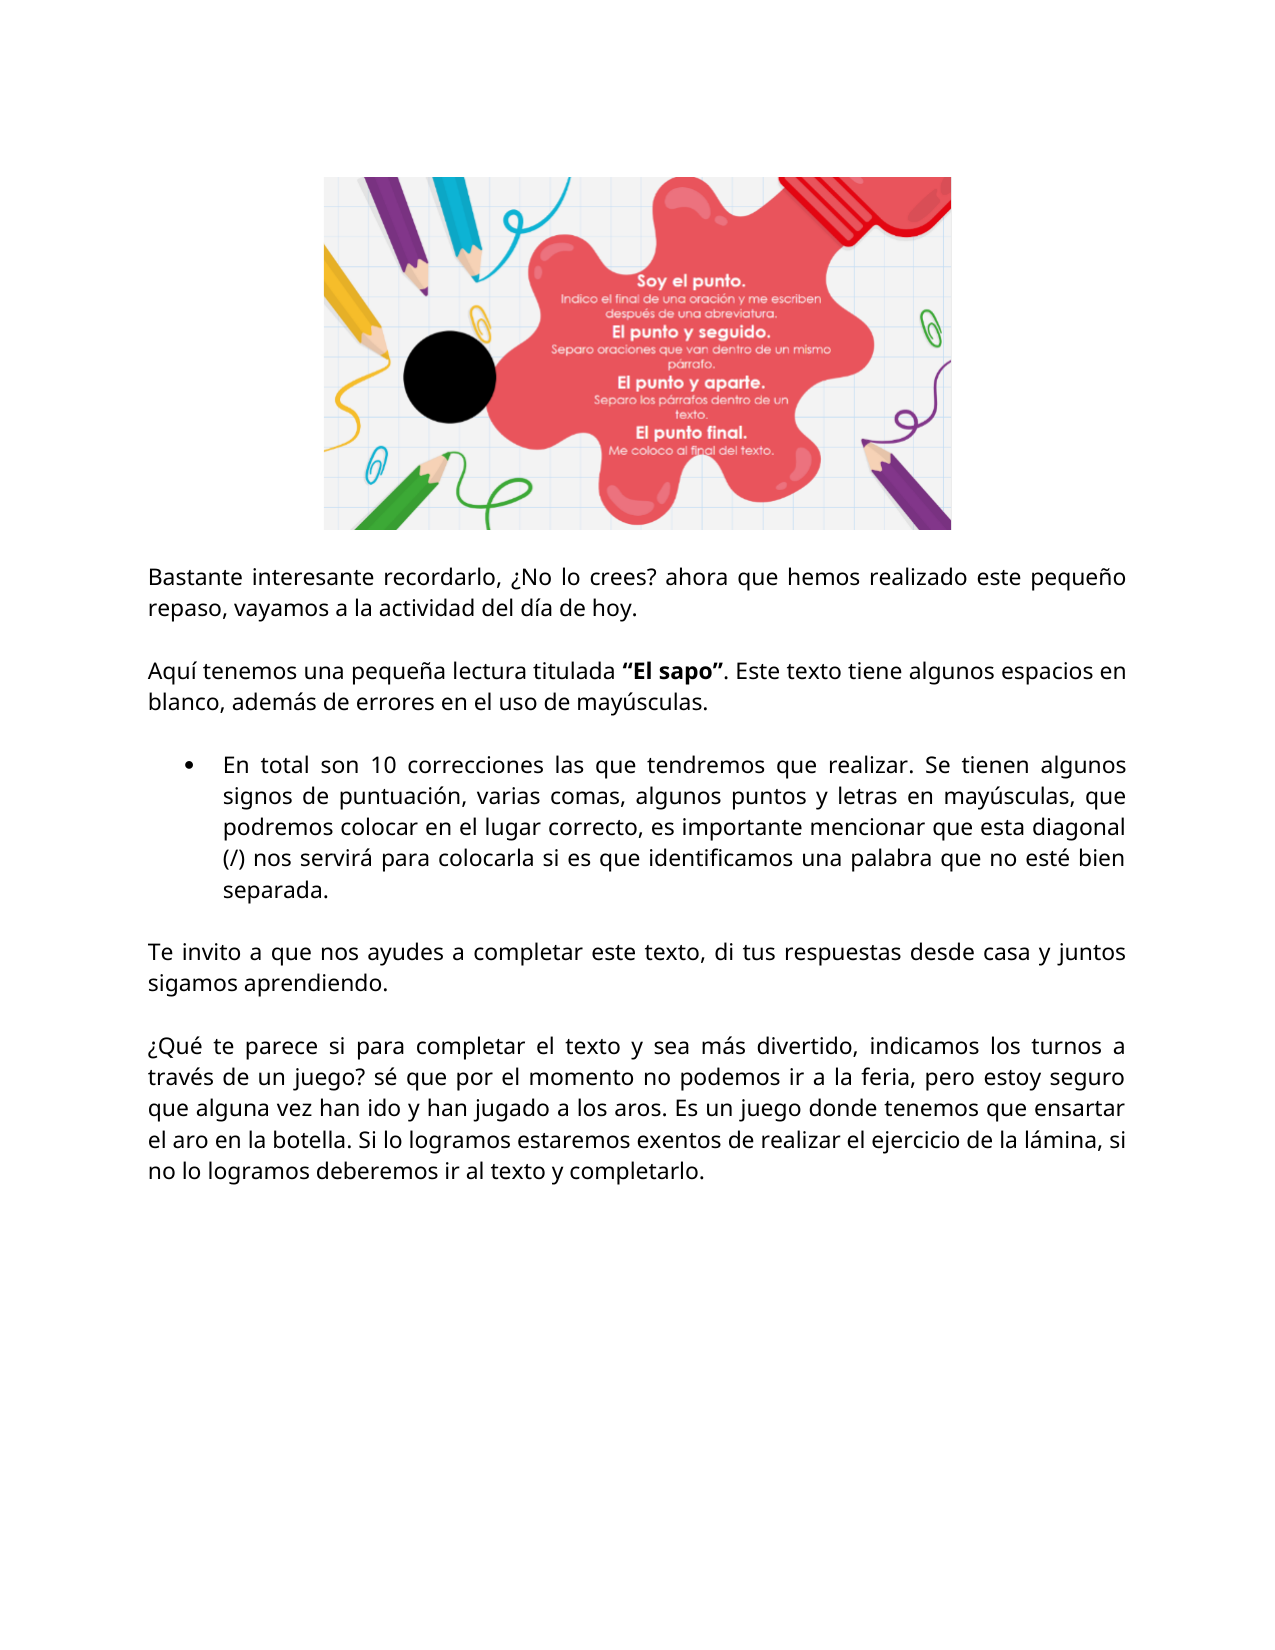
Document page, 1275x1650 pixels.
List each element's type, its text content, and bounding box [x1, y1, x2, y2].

list En total son 10 correcciones las que tendremos que realizar. Se tienen algunos signos de puntuación, varias comas, algunos puntos y letras en mayúsculas, que podremos colocar en el lugar correcto, es importante mencionar que esta diagonal (/) nos servirá para colocarla si es que identificamos una palabra que no esté bien separada. [185, 748, 1127, 905]
picture [323, 177, 952, 530]
text Aquí tenemos una pequeña lectura titulada “El sapo”. Este texto tiene algunos espacios en blanco, además de errores en el uso de mayúsculas. [148, 655, 1127, 717]
text ¿Qué te parece si para completar el texto y sea más divertido, indicamos los turnos a través de un juego? sé que por el momento no podemos ir a la feria, pero estoy seguro que alguna vez han ido y han jugado a los aros. Es un juego donde tenemos que ensartar el aro en la botella. Si lo logramos estaremos exentos de realizar el ejercicio de la lámina, si no lo logramos deberemos ir al texto y completarlo. [148, 1030, 1127, 1186]
text Bastante interesante recordarlo, ¿No lo crees? ahora que hemos realizado este pequeño repaso, vayamos a la actividad del día de hoy. [148, 561, 1127, 623]
text Te invito a que nos ayudes a completar este texto, di tus respuestas desde casa y juntos sigamos aprendiendo. [148, 936, 1127, 998]
